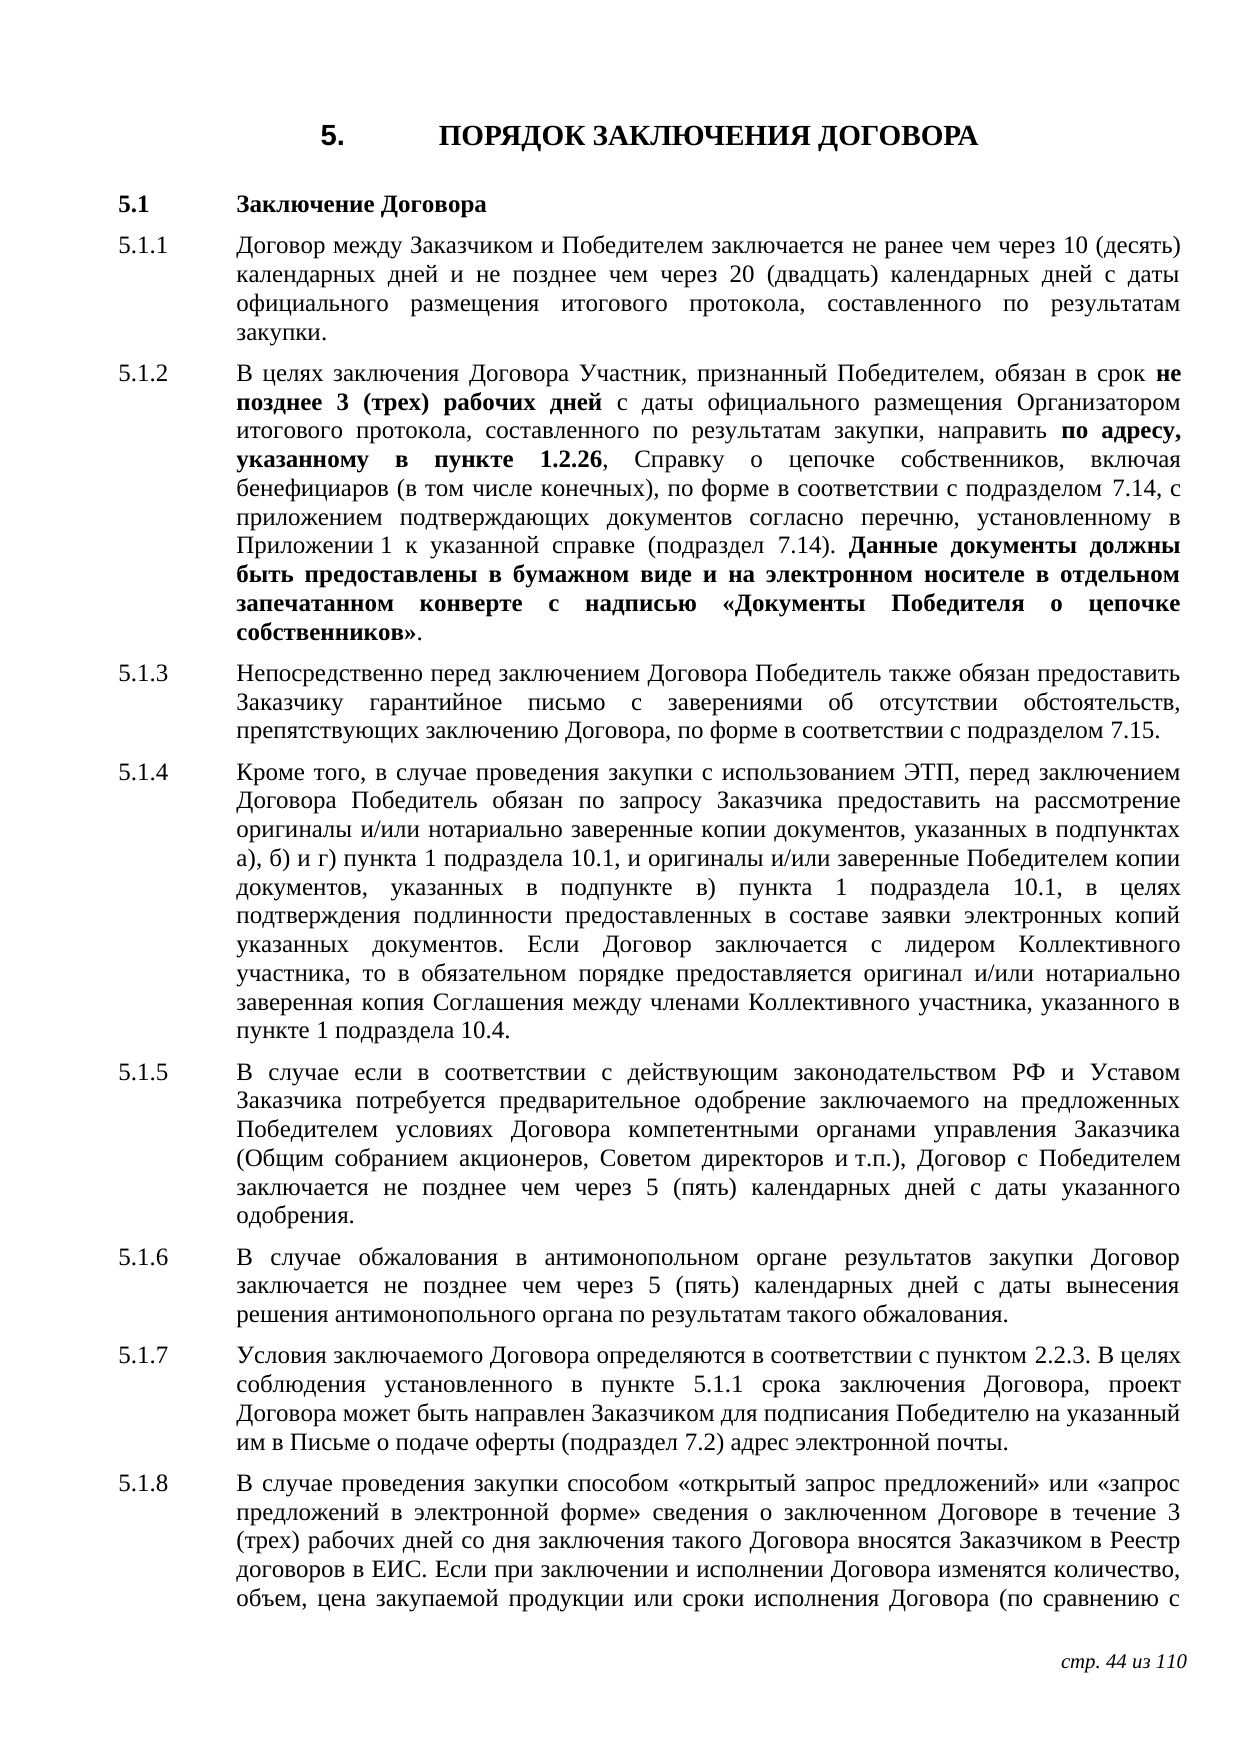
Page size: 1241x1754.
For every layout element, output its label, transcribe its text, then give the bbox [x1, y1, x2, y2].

subtitle Заключение Договора [118, 189, 1181, 218]
subtitle ПОРЯДОК ЗАКЛЮЧЕНИЯ ДОГОВОРА [118, 118, 1181, 152]
text Кроме того, в случае проведения закупки с использованием ЭТП, перед заключением Договора Победитель обязан по запросу Заказчика предоставить на рассмотрение оригиналы и/или нотариально заверенные копии документов, указанных в подпунктах а), б) и г) пункта 1 подраздела 10.1, и оригиналы и/или заверенные Победителем копии документов, указанных в подпункте в) пункта 1 подраздела 10.1, в целях подтверждения подлинности предоставленных в составе заявки электронных копий указанных документов. Если Договор заключается с лидером Коллективного участника, то в обязательном порядке предоставляется оригинал и/или нотариально заверенная копия Соглашения между членами Коллективного участника, указанного в пункте 1 подраздела 10.4. [118, 757, 1181, 1044]
text В случае обжалования в антимонопольном органе результатов закупки Договор заключается не позднее чем через 5 (пять) календарных дней с даты вынесения решения антимонопольного органа по результатам такого обжалования. [118, 1242, 1181, 1328]
text В целях заключения Договора Участник, признанный Победителем, обязан в срок не позднее 3 (трех) рабочих дней с даты официального размещения Организатором итогового протокола, составленного по результатам закупки, направить по адресу, указанному в пункте 1.2.26, Справку о цепочке собственников, включая бенефициаров (в том числе конечных), по форме в соответствии с подразделом 7.14, с приложением подтверждающих документов согласно перечню, установленному в Приложении 1 к указанной справке (подраздел 7.14). Данные документы должны быть предоставлены в бумажном виде и на электронном носителе в отдельном запечатанном конверте с надписью «Документы Победителя о цепочке собственников». [118, 358, 1181, 646]
text Договор между Заказчиком и Победителем заключается не ранее чем через 10 (десять) календарных дней и не позднее чем через 20 (двадцать) календарных дней с даты официального размещения итогового протокола, составленного по результатам закупки. [118, 231, 1181, 346]
text В случае если в соответствии с действующим законодательством РФ и Уставом Заказчика потребуется предварительное одобрение заключаемого на предложенных Победителем условиях Договора компетентными органами управления Заказчика (Общим собранием акционеров, Советом директоров и т.п.), Договор с Победителем заключается не позднее чем через 5 (пять) календарных дней с даты указанного одобрения. [118, 1057, 1181, 1229]
text Условия заключаемого Договора определяются в соответствии с пунктом 2.2.3. В целях соблюдения установленного в пункте 5.1.1 срока заключения Договора, проект Договора может быть направлен Заказчиком для подписания Победителю на указанный им в Письме о подаче оферты (подраздел 7.2) адрес электронной почты. [118, 1341, 1181, 1456]
text Непосредственно перед заключением Договора Победитель также обязан предоставить Заказчику гарантийное письмо с заверениями об отсутствии обстоятельств, препятствующих заключению Договора, по форме в соответствии с подразделом 7.15. [118, 658, 1181, 744]
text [118, 1468, 1181, 1612]
